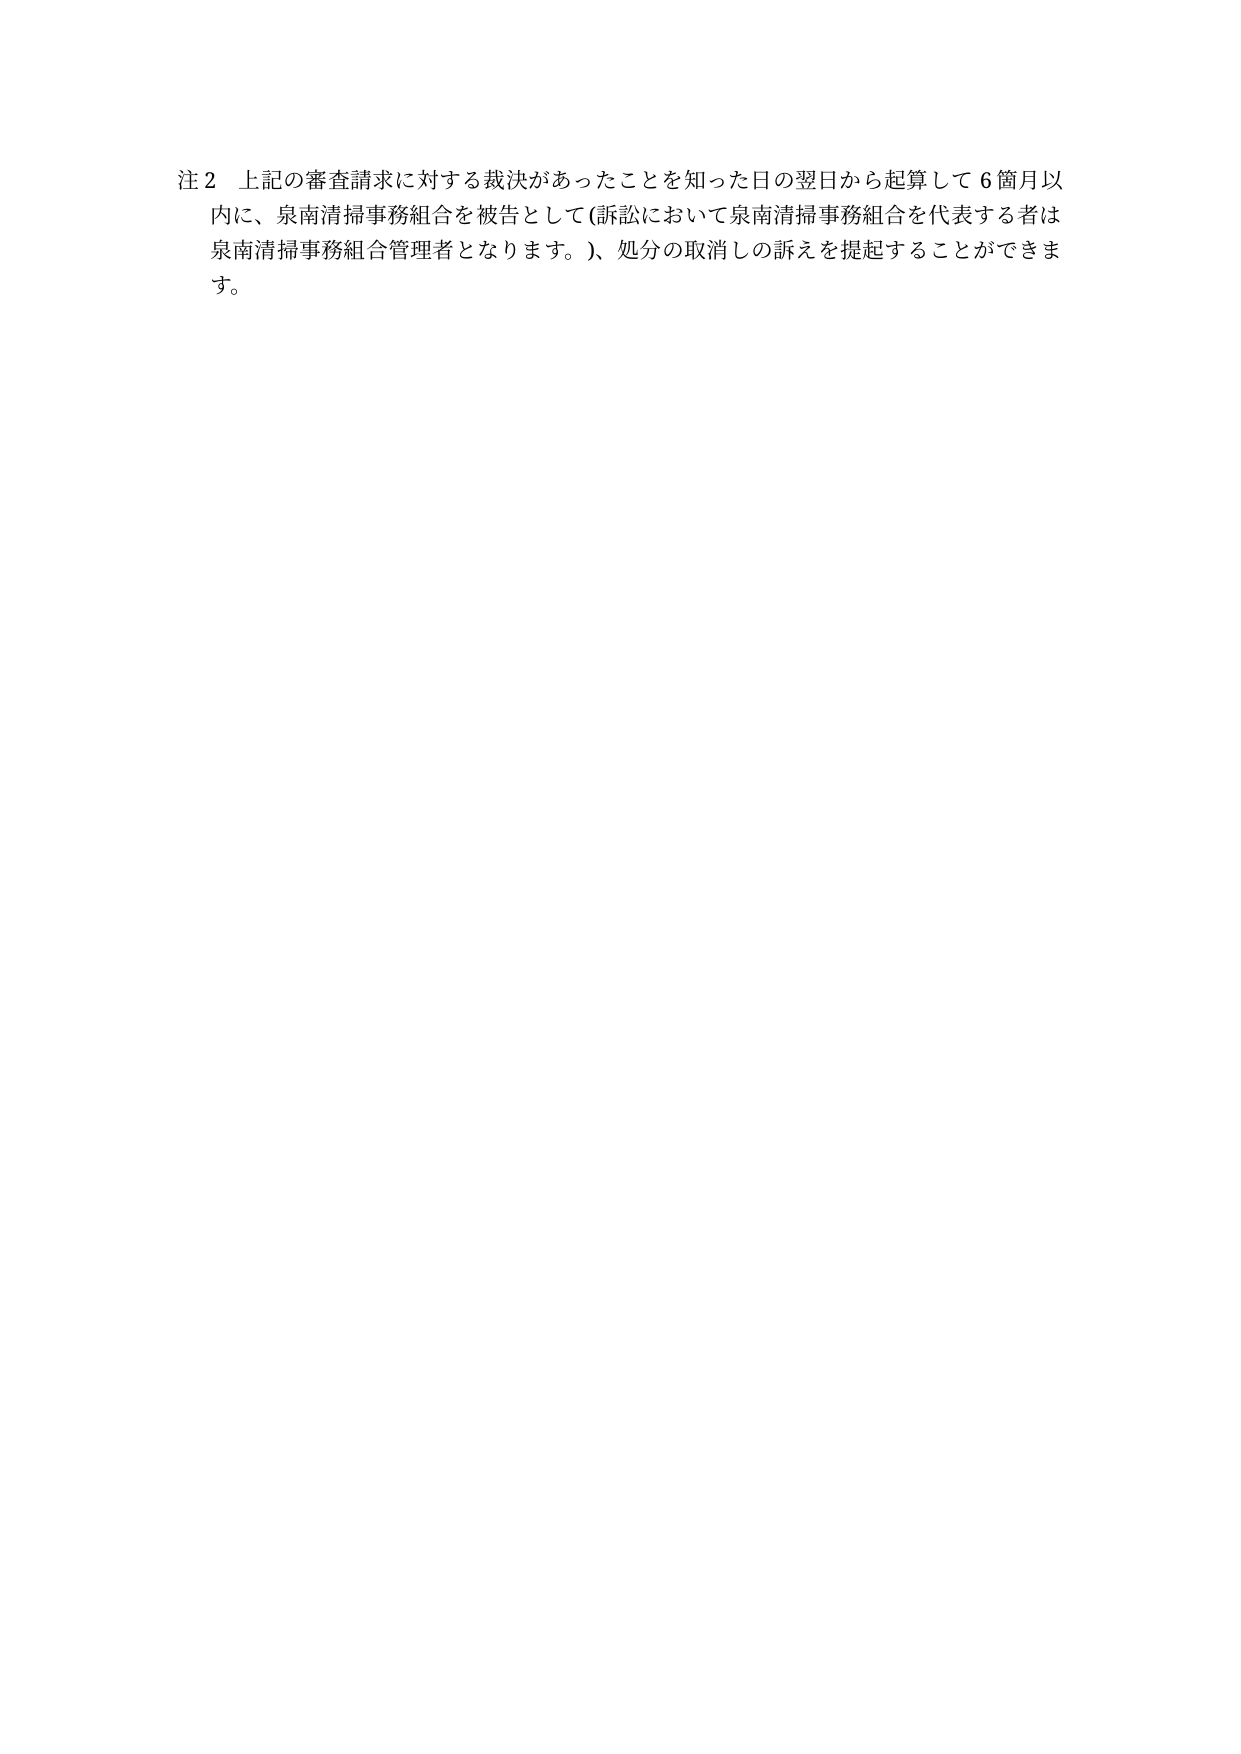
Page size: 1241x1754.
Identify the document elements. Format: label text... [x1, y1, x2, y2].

text 注2 上記の審査請求に対する裁決があったことを知った日の翌日から起算して6箇月以内に、泉南清掃事務組合を被告として(訴訟において泉南清掃事務組合を代表する者は泉南清掃事務組合管理者となります。)、処分の取消しの訴えを提起することができます。 [177, 162, 1063, 301]
